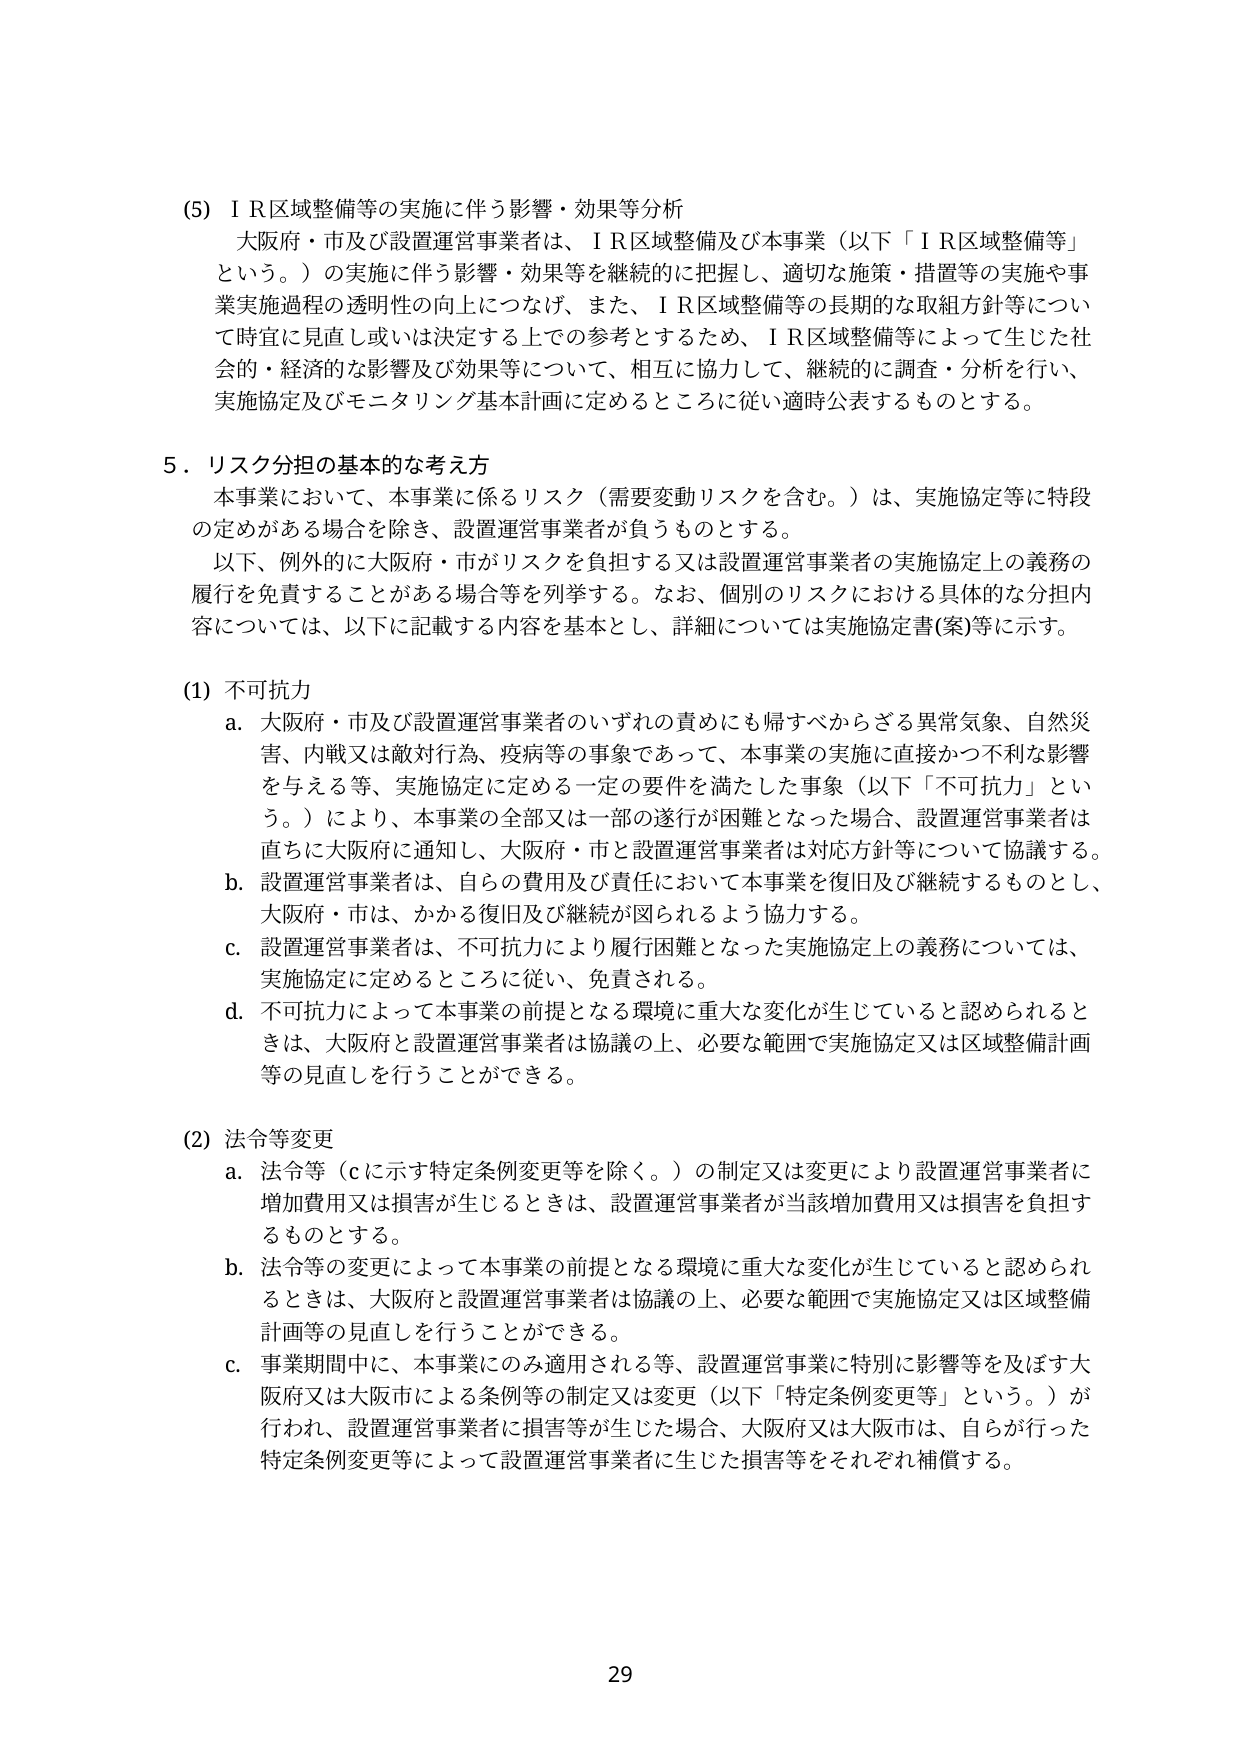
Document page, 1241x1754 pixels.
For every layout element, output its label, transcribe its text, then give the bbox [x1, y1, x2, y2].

list 設置運営事業者は、不可抗力により履行困難となった実施協定上の義務については、実施協定に定めるところに従い、免責される。 [224, 929, 1092, 994]
list 設置運営事業者は、自らの費用及び責任において本事業を復旧及び継続するものとし、大阪府・市は、かかる復旧及び継続が図られるよう協力する。 [224, 865, 1092, 929]
list 大阪府・市及び設置運営事業者のいずれの責めにも帰すべからざる異常気象、自然災害、内戦又は敵対行為、疫病等の事象であって、本事業の実施に直接かつ不利な影響を与える等、実施協定に定める一定の要件を満たした事象（以下「不可抗力」という。）により、本事業の全部又は一部の遂行が困難となった場合、設置運営事業者は直ちに大阪府に通知し、大阪府・市と設置運営事業者は対応方針等について協議する。 [224, 705, 1092, 865]
list 不可抗力によって本事業の前提となる環境に重大な変化が生じていると認められるときは、大阪府と設置運営事業者は協議の上、必要な範囲で実施協定又は区域整備計画等の見直しを行うことができる。 [224, 994, 1092, 1090]
list 法令等の変更によって本事業の前提となる環境に重大な変化が生じていると認められるときは、大阪府と設置運営事業者は協議の上、必要な範囲で実施協定又は区域整備計画等の見直しを行うことができる。 [224, 1250, 1092, 1347]
list ＩＲ区域整備等の実施に伴う影響・効果等分析 [183, 192, 1092, 224]
list 不可抗力 [183, 673, 1092, 705]
text 大阪府・市及び設置運営事業者は、ＩＲ区域整備及び本事業（以下「ＩＲ区域整備等」という。）の実施に伴う影響・効果等を継続的に把握し、適切な施策・措置等の実施や事業実施過程の透明性の向上につなげ、また、ＩＲ区域整備等の長期的な取組方針等について時宜に見直し或いは決定する上での参考とするため、ＩＲ区域整備等によって生じた社会的・経済的な影響及び効果等について、相互に協力して、継続的に調査・分析を行い、実施協定及びモニタリング基本計画に定めるところに従い適時公表するものとする。 [214, 224, 1092, 416]
text 以下、例外的に大阪府・市がリスクを負担する又は設置運営事業者の実施協定上の義務の履行を免責することがある場合等を列挙する。なお、個別のリスクにおける具体的な分担内容については、以下に記載する内容を基本とし、詳細については実施協定書(案)等に示す。 [191, 544, 1092, 641]
subtitle リスク分担の基本的な考え方 [159, 448, 1092, 480]
list 法令等変更 [183, 1122, 1092, 1154]
list 事業期間中に、本事業にのみ適用される等、設置運営事業に特別に影響等を及ぼす大阪府又は大阪市による条例等の制定又は変更（以下「特定条例変更等」という。）が行われ、設置運営事業者に損害等が生じた場合、大阪府又は大阪市は、自らが行った特定条例変更等によって設置運営事業者に生じた損害等をそれぞれ補償する。 [224, 1347, 1092, 1475]
text 本事業において、本事業に係るリスク（需要変動リスクを含む。）は、実施協定等に特段の定めがある場合を除き、設置運営事業者が負うものとする。 [191, 480, 1092, 544]
list 法令等（cに示す特定条例変更等を除く。）の制定又は変更により設置運営事業者に増加費用又は損害が生じるときは、設置運営事業者が当該増加費用又は損害を負担するものとする。 [224, 1154, 1092, 1250]
